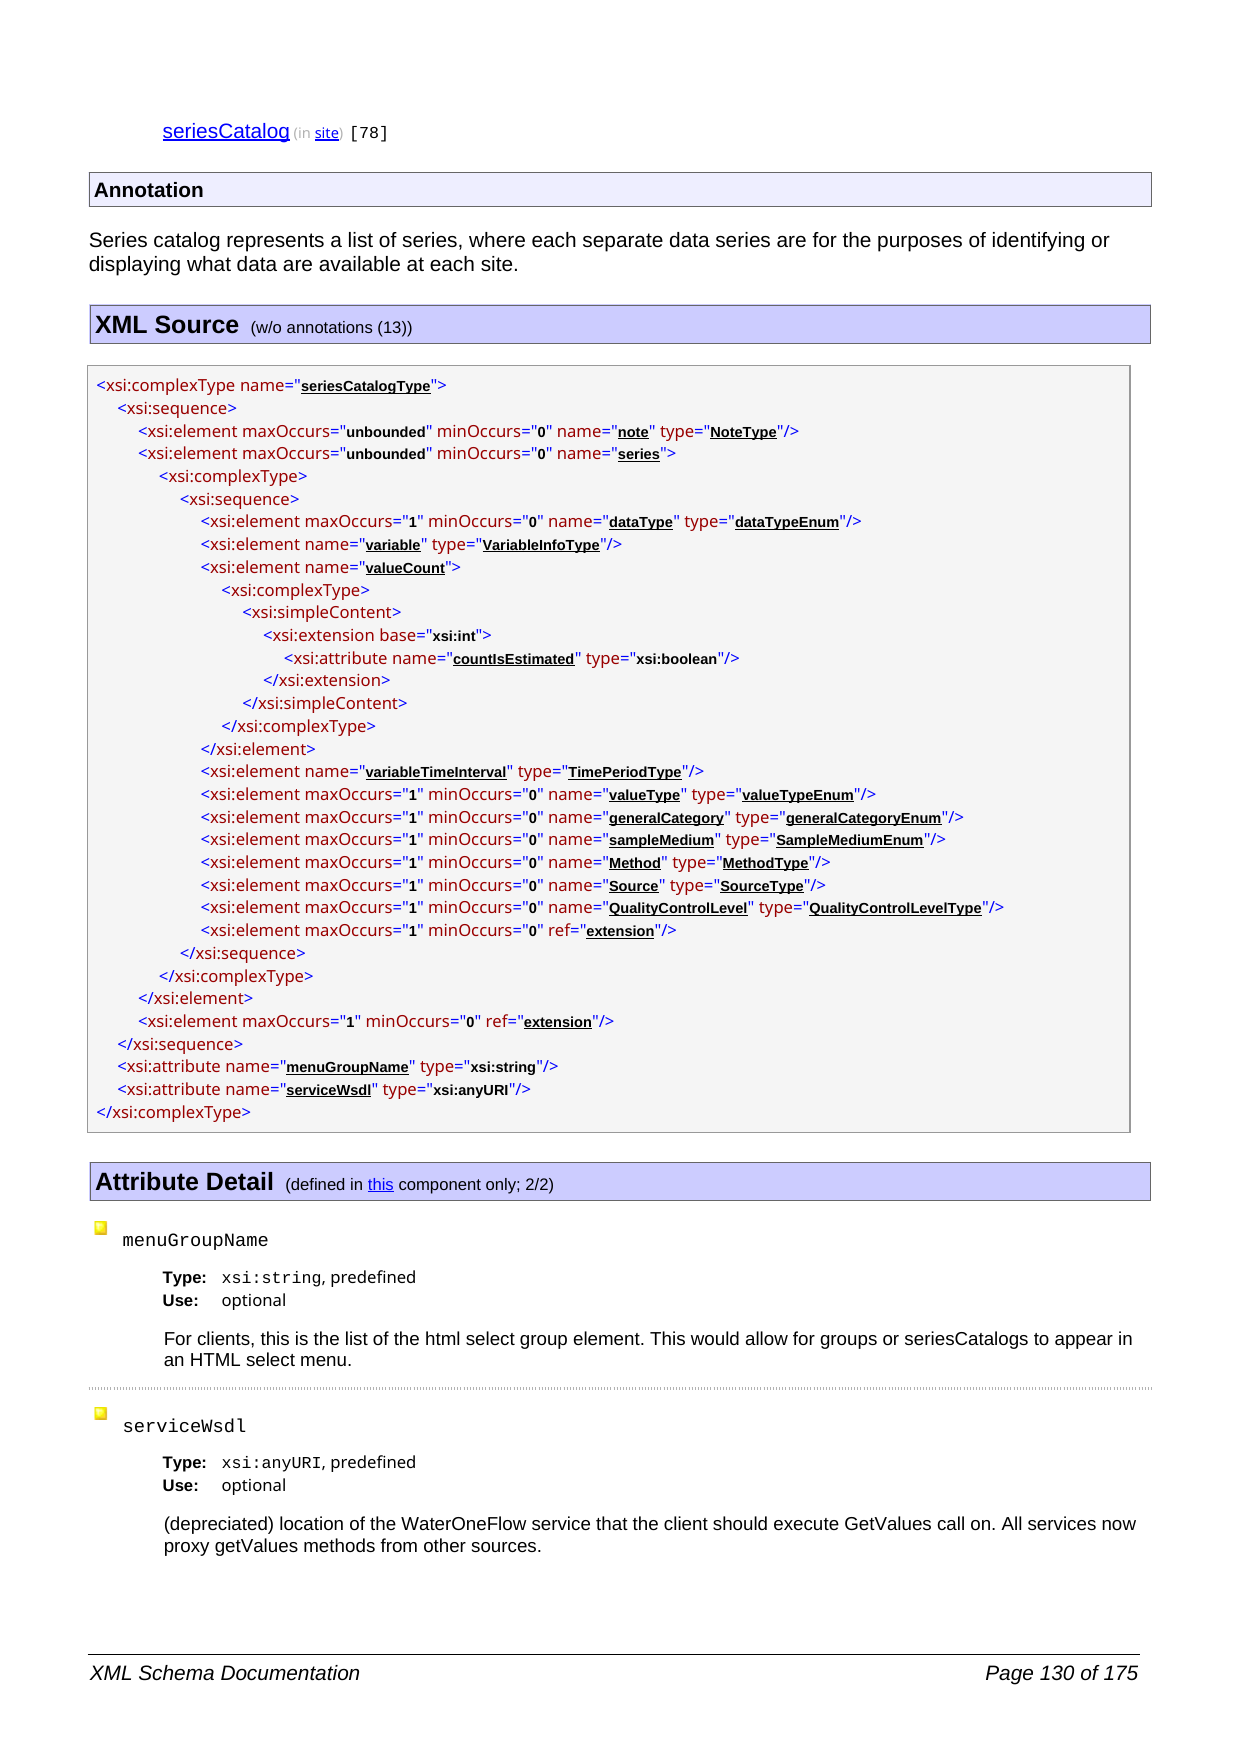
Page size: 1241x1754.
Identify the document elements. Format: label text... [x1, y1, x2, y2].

picture [88, 1407, 114, 1420]
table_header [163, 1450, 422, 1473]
subtitle Annotation [90, 173, 1151, 206]
picture [88, 1221, 114, 1235]
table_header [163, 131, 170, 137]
text For clients, this is the list of the html select group element. This would allow for groups or seriesCatalogs to appear in an HTML select menu. [163, 1327, 1152, 1371]
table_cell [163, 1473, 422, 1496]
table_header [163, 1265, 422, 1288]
subtitle Attribute Detail (defined in this component only; 2/2) [91, 1163, 1150, 1200]
text Series catalog represents a list of series, where each separate data series are for the purposes of identifying or displaying what data are available at each site. [88, 227, 1152, 275]
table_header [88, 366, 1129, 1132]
text (depreciated) location of the WaterOneFlow service that the client should execute GetValues call on. All services now proxy getValues methods from other sources. [163, 1513, 1152, 1556]
text serviceWsdl [88, 1407, 1152, 1438]
text menuGroupName [88, 1222, 1152, 1252]
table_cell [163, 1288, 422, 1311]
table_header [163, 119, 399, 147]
subtitle XML Source (w/o annotations (13)) [91, 306, 1150, 343]
